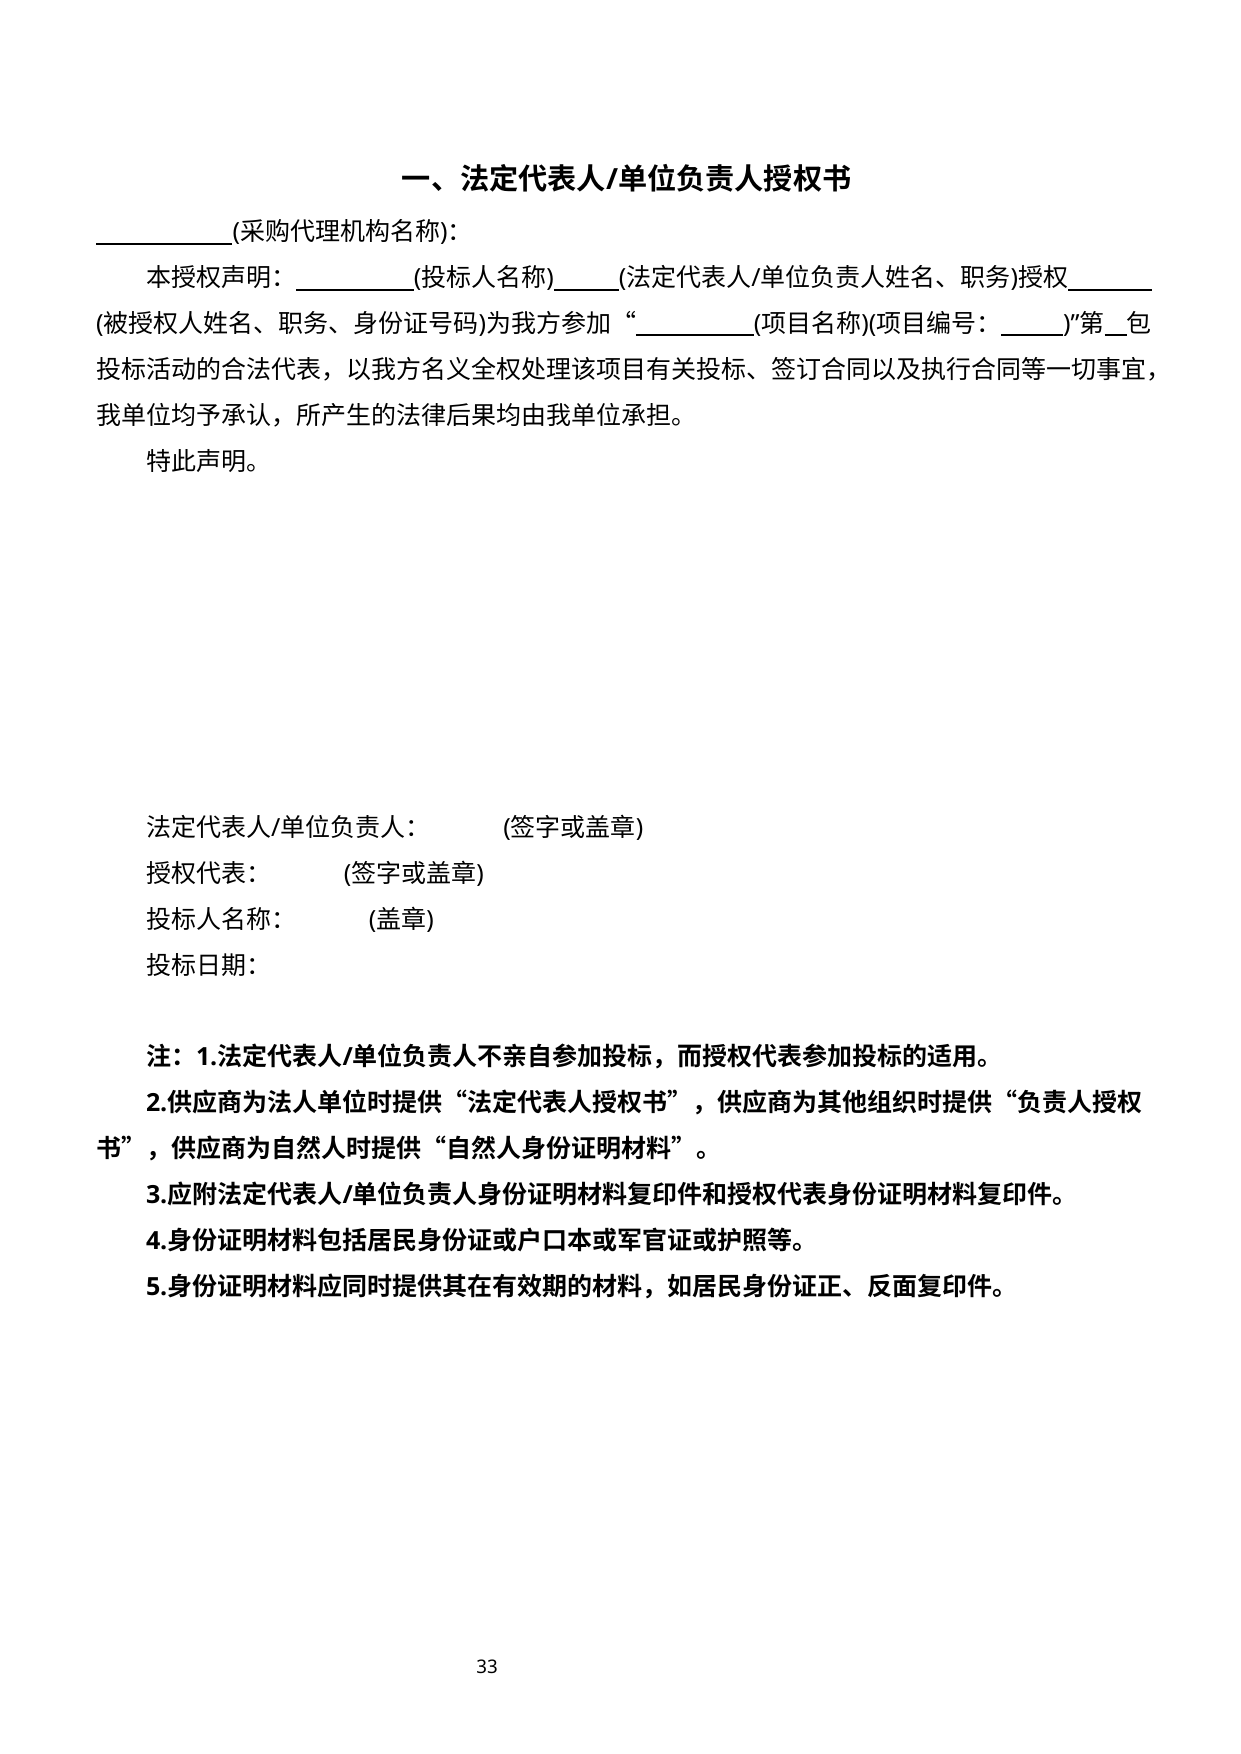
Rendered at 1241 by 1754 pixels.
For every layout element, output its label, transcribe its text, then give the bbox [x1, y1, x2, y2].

text 4.身份证明材料包括居民身份证或户口本或军官证或护照等。 [96, 1212, 1157, 1258]
text (采购代理机构名称)： [96, 204, 1157, 250]
text 注：1.法定代表人/单位负责人不亲自参加投标，而授权代表参加投标的适用。 [96, 1029, 1157, 1075]
text 本授权声明： (投标人名称) (法定代表人/单位负责人姓名、职务)授权 (被授权人姓名、职务、身份证号码)为我方参加“ (项目名称)(项目编号： )”第 包投标活动的合法代表，以我方名义全权处理该项目有关投标、签订合同以及执行合同等一切事宜，我单位均予承认，所产生的法律后果均由我单位承担。 [96, 250, 1157, 433]
text 投标人名称： (盖章) [96, 892, 1157, 937]
text 投标日期： [96, 937, 1157, 983]
text 特此声明。 [96, 433, 1157, 479]
text 法定代表人/单位负责人： (签字或盖章) [96, 800, 1157, 846]
text 3.应附法定代表人/单位负责人身份证明材料复印件和授权代表身份证明材料复印件。 [96, 1167, 1157, 1212]
text 5.身份证明材料应同时提供其在有效期的材料，如居民身份证正、反面复印件。 [96, 1258, 1157, 1304]
text 授权代表： (签字或盖章) [96, 846, 1157, 892]
list 法定代表人/单位负责人授权书 [96, 153, 1157, 199]
text 2.供应商为法人单位时提供“法定代表人授权书”，供应商为其他组织时提供“负责人授权书”，供应商为自然人时提供“自然人身份证明材料”。 [96, 1075, 1157, 1167]
